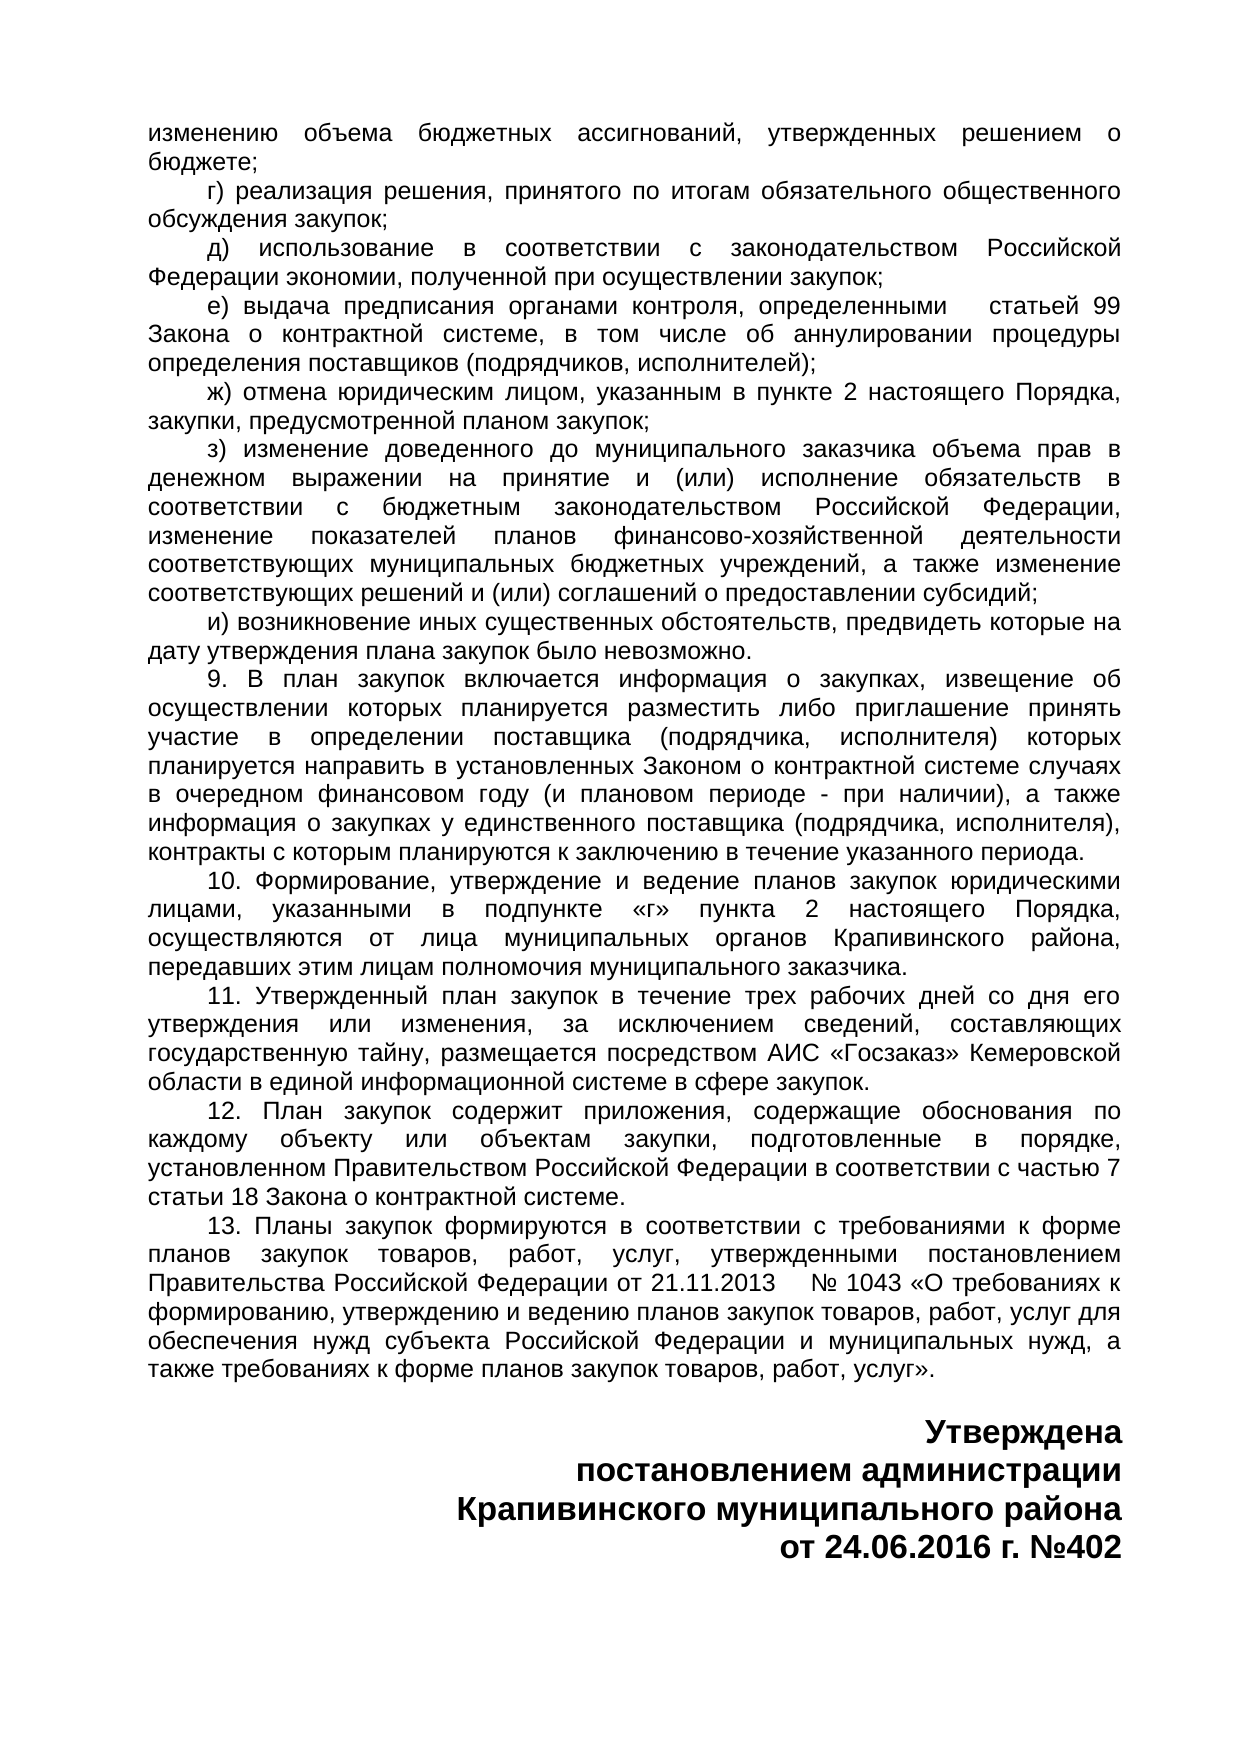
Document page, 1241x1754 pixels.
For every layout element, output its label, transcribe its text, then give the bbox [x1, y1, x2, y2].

text ж) отмена юридическим лицом, указанным в пункте 2 настоящего Порядка, закупки, предусмотренной планом закупок; [148, 377, 1122, 434]
text д) использование в соответствии с законодательством Российской Федерации экономии, полученной при осуществлении закупок; [148, 233, 1122, 291]
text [148, 118, 1122, 176]
text 12. План закупок содержит приложения, содержащие обоснования по каждому объекту или объектам закупки, подготовленные в порядке, установленном Правительством Российской Федерации в соответствии с частью 7 статьи 18 Закона о контрактной системе. [148, 1096, 1122, 1211]
text от 24.06.2016 г. №402 [148, 1527, 1122, 1566]
text Крапивинского муниципального района [148, 1489, 1122, 1527]
text 13. Планы закупок формируются в соответствии с требованиями к форме планов закупок товаров, работ, услуг, утвержденными постановлением Правительства Российской Федерации от 21.11.2013 № 1043 «О требованиях к формированию, утверждению и ведению планов закупок товаров, работ, услуг для обеспечения нужд субъекта Российской Федерации и муниципальных нужд, а также требованиях к форме планов закупок товаров, работ, услуг». [148, 1211, 1122, 1383]
text Утверждена [148, 1412, 1122, 1450]
text 9. В план закупок включается информация о закупках, извещение об осуществлении которых планируется разместить либо приглашение принять участие в определении поставщика (подрядчика, исполнителя) которых планируется направить в установленных Законом о контрактной системе случаях в очередном финансовом году (и плановом периоде - при наличии), а также информация о закупках у единственного поставщика (подрядчика, исполнителя), контракты с которым планируются к заключению в течение указанного периода. [148, 664, 1122, 866]
text постановлением администрации [148, 1450, 1122, 1489]
text и) возникновение иных существенных обстоятельств, предвидеть которые на дату утверждения плана закупок было невозможно. [148, 607, 1122, 664]
text е) выдача предписания органами контроля, определенными статьей 99 Закона о контрактной системе, в том числе об аннулировании процедуры определения поставщиков (подрядчиков, исполнителей); [148, 291, 1122, 377]
text 11. Утвержденный план закупок в течение трех рабочих дней со дня его утверждения или изменения, за исключением сведений, составляющих государственную тайну, размещается посредством АИС «Госзаказ» Кемеровской области в единой информационной системе в сфере закупок. [148, 981, 1122, 1096]
text г) реализация решения, принятого по итогам обязательного общественного обсуждения закупок; [148, 176, 1122, 233]
text з) изменение доведенного до муниципального заказчика объема прав в денежном выражении на принятие и (или) исполнение обязательств в соответствии с бюджетным законодательством Российской Федерации, изменение показателей планов финансово-хозяйственной деятельности соответствующих муниципальных бюджетных учреждений, а также изменение соответствующих решений и (или) соглашений о предоставлении субсидий; [148, 434, 1122, 607]
text 10. Формирование, утверждение и ведение планов закупок юридическими лицами, указанными в подпункте «г» пункта 2 настоящего Порядка, осуществляются от лица муниципальных органов Крапивинского района, передавших этим лицам полномочия муниципального заказчика. [148, 866, 1122, 981]
